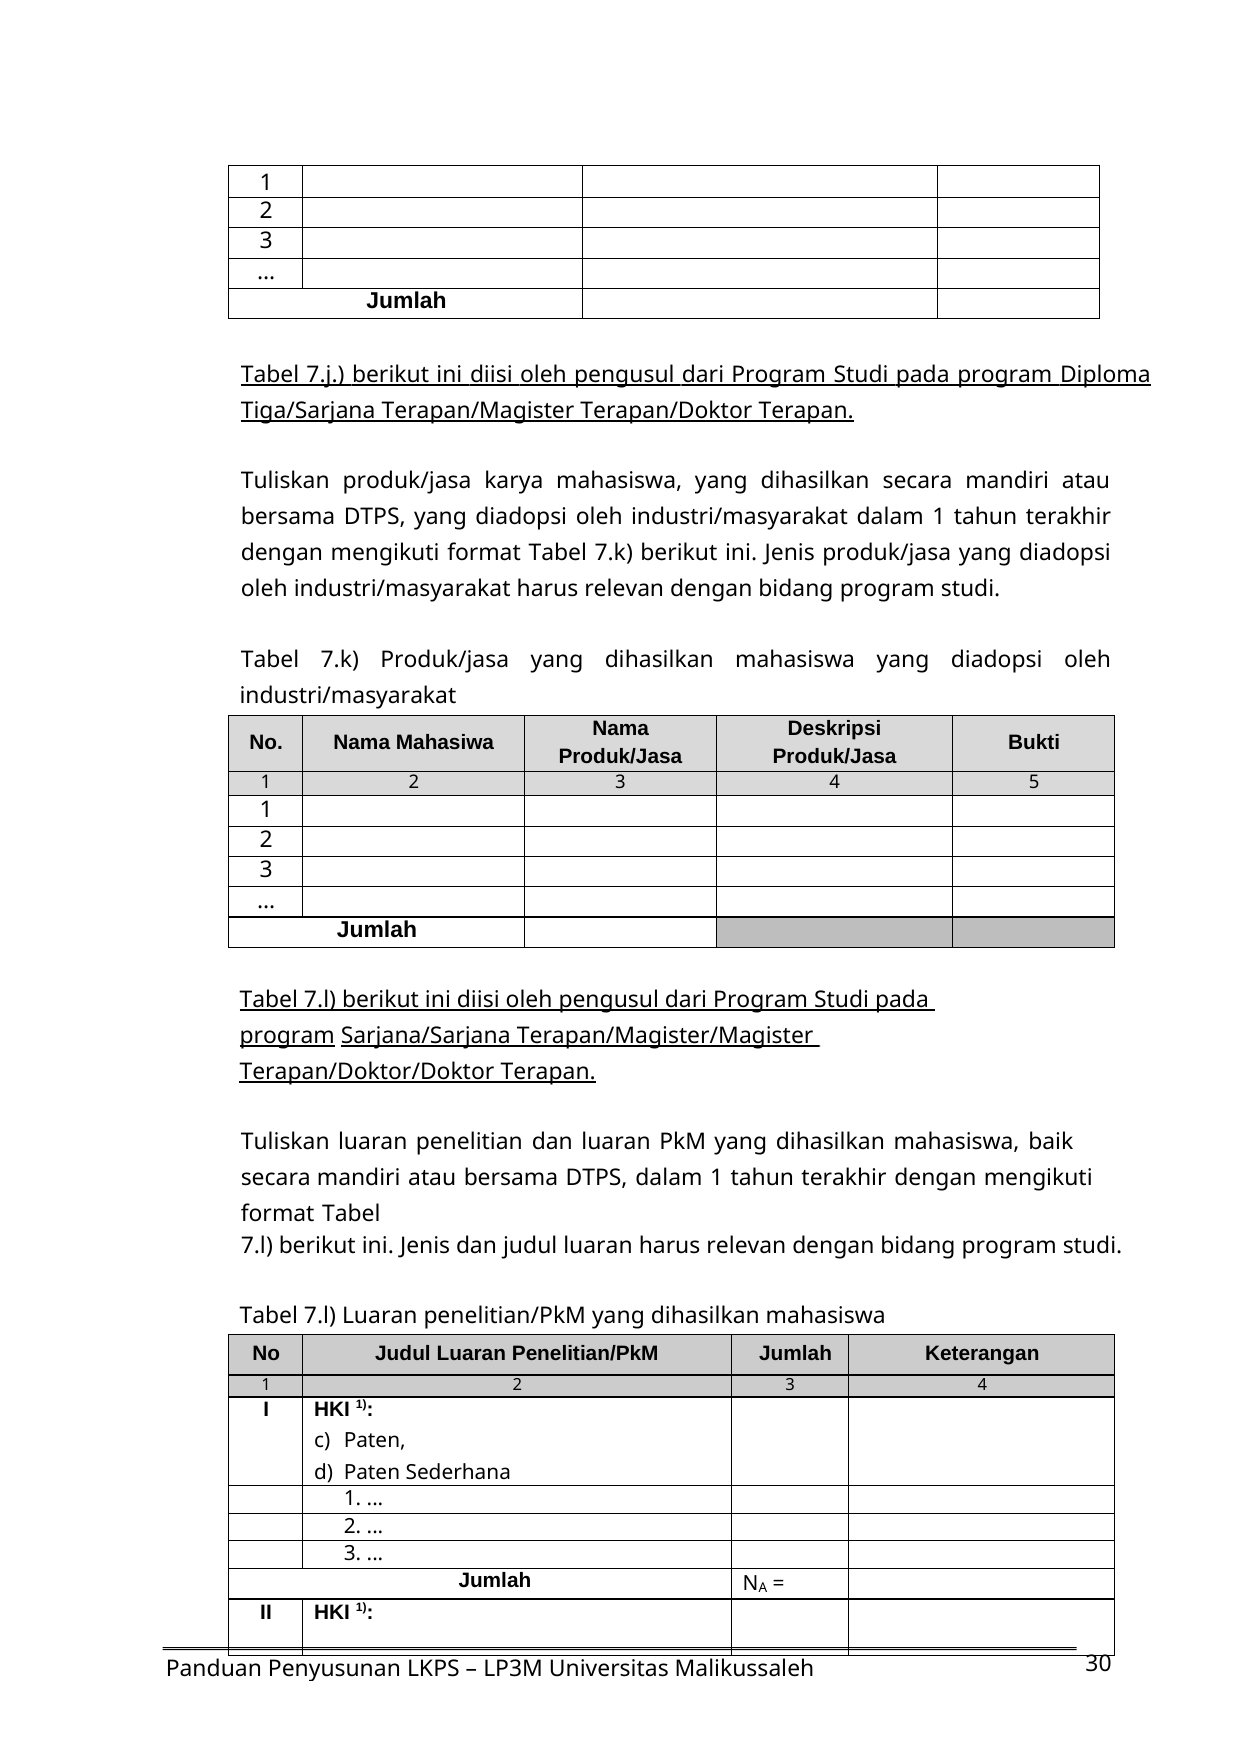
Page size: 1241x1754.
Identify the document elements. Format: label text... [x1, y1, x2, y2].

table_cell [953, 796, 1114, 826]
table_header Bukti [953, 716, 1114, 771]
text Tabel 7.j.) berikut ini diisi oleh pengusul dari Program Studi pada program Diploma Tiga/Sarjana Terapan/Magister Terapan/Doktor Terapan. [241, 358, 1161, 425]
table_cell 3 [229, 228, 302, 257]
table_cell … [229, 259, 302, 288]
table_cell [717, 827, 952, 856]
table_cell [953, 857, 1114, 886]
table_cell [849, 1398, 1114, 1485]
table_cell 1 [229, 796, 302, 826]
table_cell [717, 857, 952, 886]
table_cell [525, 796, 716, 826]
table_cell [953, 918, 1114, 947]
table_cell [583, 228, 937, 257]
table_cell [849, 1514, 1114, 1540]
text 7.l) berikut ini. Jenis dan judul luaran harus relevan dengan bidang program studi. [241, 1232, 1184, 1258]
table_cell [717, 918, 952, 947]
table_header Judul Luaran Penelitian/PkM [303, 1335, 731, 1374]
table_cell [303, 796, 524, 826]
table_cell [849, 1486, 1114, 1513]
table_cell [717, 887, 952, 916]
table_cell [938, 166, 1099, 197]
table_cell [303, 857, 524, 886]
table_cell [303, 1600, 731, 1655]
table_cell [525, 887, 716, 916]
table_cell [953, 887, 1114, 916]
table_cell Jumlah [229, 1569, 731, 1598]
text Tuliskan luaran penelitian dan luaran PkM yang dihasilkan mahasiswa, baik secara mandiri atau bersama DTPS, dalam 1 tahun terakhir dengan mengikuti format Tabel [241, 1124, 1145, 1228]
table_cell [525, 827, 716, 856]
table_cell 3 [229, 857, 302, 886]
table_cell 2 [303, 772, 524, 795]
table_cell 4 [717, 772, 952, 795]
table_cell [732, 1486, 848, 1513]
text Tabel 7.k) Produk/jasa yang dihasilkan mahasiswa yang diadopsi oleh industri/masyarakat [239, 643, 1111, 711]
table_cell 1 [229, 166, 302, 197]
table_cell 1 [229, 772, 302, 795]
table_cell 5 [953, 772, 1114, 795]
table_cell [849, 1541, 1114, 1568]
table_cell 3. ... [303, 1541, 731, 1568]
table_cell [303, 166, 582, 197]
table_cell [938, 259, 1099, 288]
table_cell [938, 228, 1099, 257]
table_cell [953, 827, 1114, 856]
table_cell [303, 259, 582, 288]
table_cell [303, 827, 524, 856]
table_cell 1 [229, 1376, 302, 1396]
table_cell 4 [849, 1376, 1114, 1396]
table_cell [303, 198, 582, 227]
table_cell [732, 1514, 848, 1540]
table_header Keterangan [849, 1335, 1114, 1374]
table_header Nama Produk/Jasa [525, 716, 716, 771]
table_header Nama Mahasiwa [303, 716, 524, 771]
table_cell [583, 166, 937, 197]
table_header No. [229, 716, 302, 771]
table_cell [717, 796, 952, 826]
table_cell I [229, 1398, 302, 1485]
table_cell [583, 259, 937, 288]
table_cell HKI 1): Paten, Paten Sederhana [303, 1398, 731, 1485]
table_cell 2. ... [303, 1514, 731, 1540]
table_cell [849, 1569, 1114, 1598]
table_cell 1. ... [303, 1486, 731, 1513]
table_cell [732, 1398, 848, 1485]
table_cell 3 [525, 772, 716, 795]
table_header Deskripsi Produk/Jasa [717, 716, 952, 771]
table_cell NA = [732, 1569, 848, 1598]
table_cell [525, 918, 716, 947]
text Tuliskan produk/jasa karya mahasiswa, yang dihasilkan secara mandiri atau bersama DTPS, yang diadopsi oleh industri/masyarakat dalam 1 tahun terakhir dengan mengikuti format Tabel 7.k) berikut ini. Jenis produk/jasa yang diadopsi oleh industri/masyarakat harus relevan dengan bidang program studi. [241, 464, 1111, 603]
table_cell [229, 1541, 302, 1568]
table_cell [583, 289, 937, 318]
table_header No [229, 1335, 302, 1374]
table_cell [229, 1486, 302, 1513]
table_cell 2 [229, 198, 302, 227]
text Tabel 7.l) berikut ini diisi oleh pengusul dari Program Studi pada program Sarjana/Sarjana Terapan/Magister/Magister Terapan/Doktor/Doktor Terapan. [239, 983, 1023, 1086]
table_cell II [229, 1600, 302, 1655]
table_cell [938, 289, 1099, 318]
table_cell 2 [303, 1376, 731, 1396]
table_cell [303, 228, 582, 257]
table_cell Jumlah [229, 289, 582, 318]
text Tabel 7.l) Luaran penelitian/PkM yang dihasilkan mahasiswa [239, 1298, 1184, 1330]
table_cell 2 [229, 827, 302, 856]
table_cell [732, 1541, 848, 1568]
table_cell [938, 198, 1099, 227]
table_cell [303, 887, 524, 916]
table_cell … [229, 887, 302, 916]
table_cell [525, 857, 716, 886]
table_cell [732, 1600, 848, 1655]
table_header Jumlah [732, 1335, 848, 1374]
table_cell 3 [732, 1376, 848, 1396]
table_cell Jumlah [229, 918, 524, 947]
table_cell [849, 1600, 1114, 1655]
table_cell [229, 1514, 302, 1540]
table_cell [583, 198, 937, 227]
